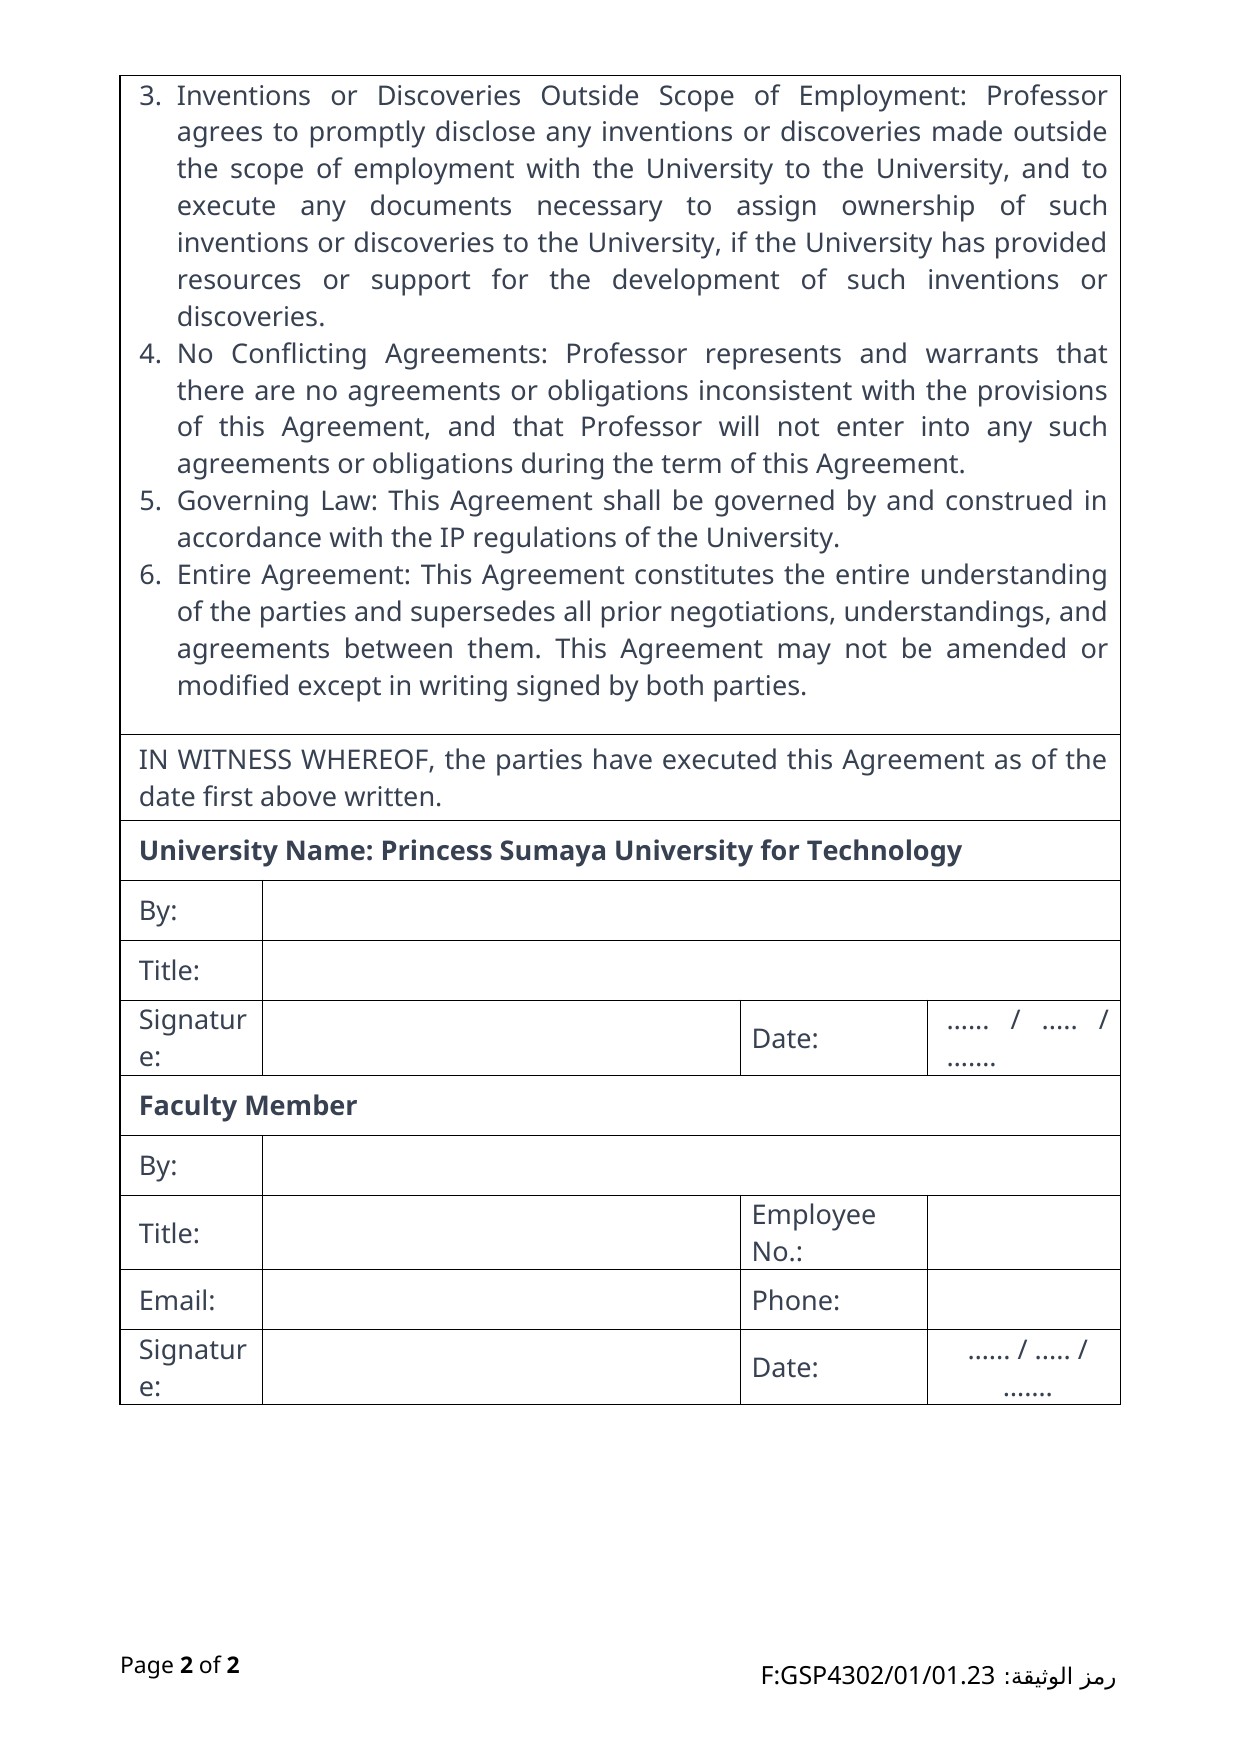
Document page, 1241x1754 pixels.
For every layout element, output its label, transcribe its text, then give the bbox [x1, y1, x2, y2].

table_cell Date: [741, 1001, 927, 1074]
table_cell …... / ..... / ……. [928, 1001, 1120, 1074]
table_cell [928, 1270, 1120, 1329]
table_cell Title: [121, 1196, 262, 1269]
table_cell [263, 881, 1120, 939]
table_cell Email: [121, 1270, 262, 1329]
table_cell [263, 1270, 740, 1329]
table_cell …... / ..... / ……. [928, 1330, 1120, 1404]
table_cell [263, 1001, 740, 1074]
table_cell Title: [121, 941, 262, 999]
table_cell Date: [741, 1330, 927, 1404]
table_cell [928, 1196, 1120, 1269]
table_cell Signature: [121, 1001, 262, 1074]
table_cell [263, 1330, 740, 1404]
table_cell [121, 76, 1120, 733]
table_cell [263, 1196, 740, 1269]
table_cell IN WITNESS WHEREOF, the parties have executed this Agreement as of the date first above written. [121, 735, 1120, 819]
table_cell Phone: [741, 1270, 927, 1329]
table_cell By: [121, 881, 262, 939]
table_cell Faculty Member [121, 1076, 1120, 1134]
table_cell [263, 941, 1120, 999]
table_cell University Name: Princess Sumaya University for Technology [121, 821, 1120, 879]
table_cell [263, 1136, 1120, 1194]
table_cell Signature: [121, 1330, 262, 1404]
table_cell By: [121, 1136, 262, 1194]
table_cell Employee No.: [741, 1196, 927, 1269]
